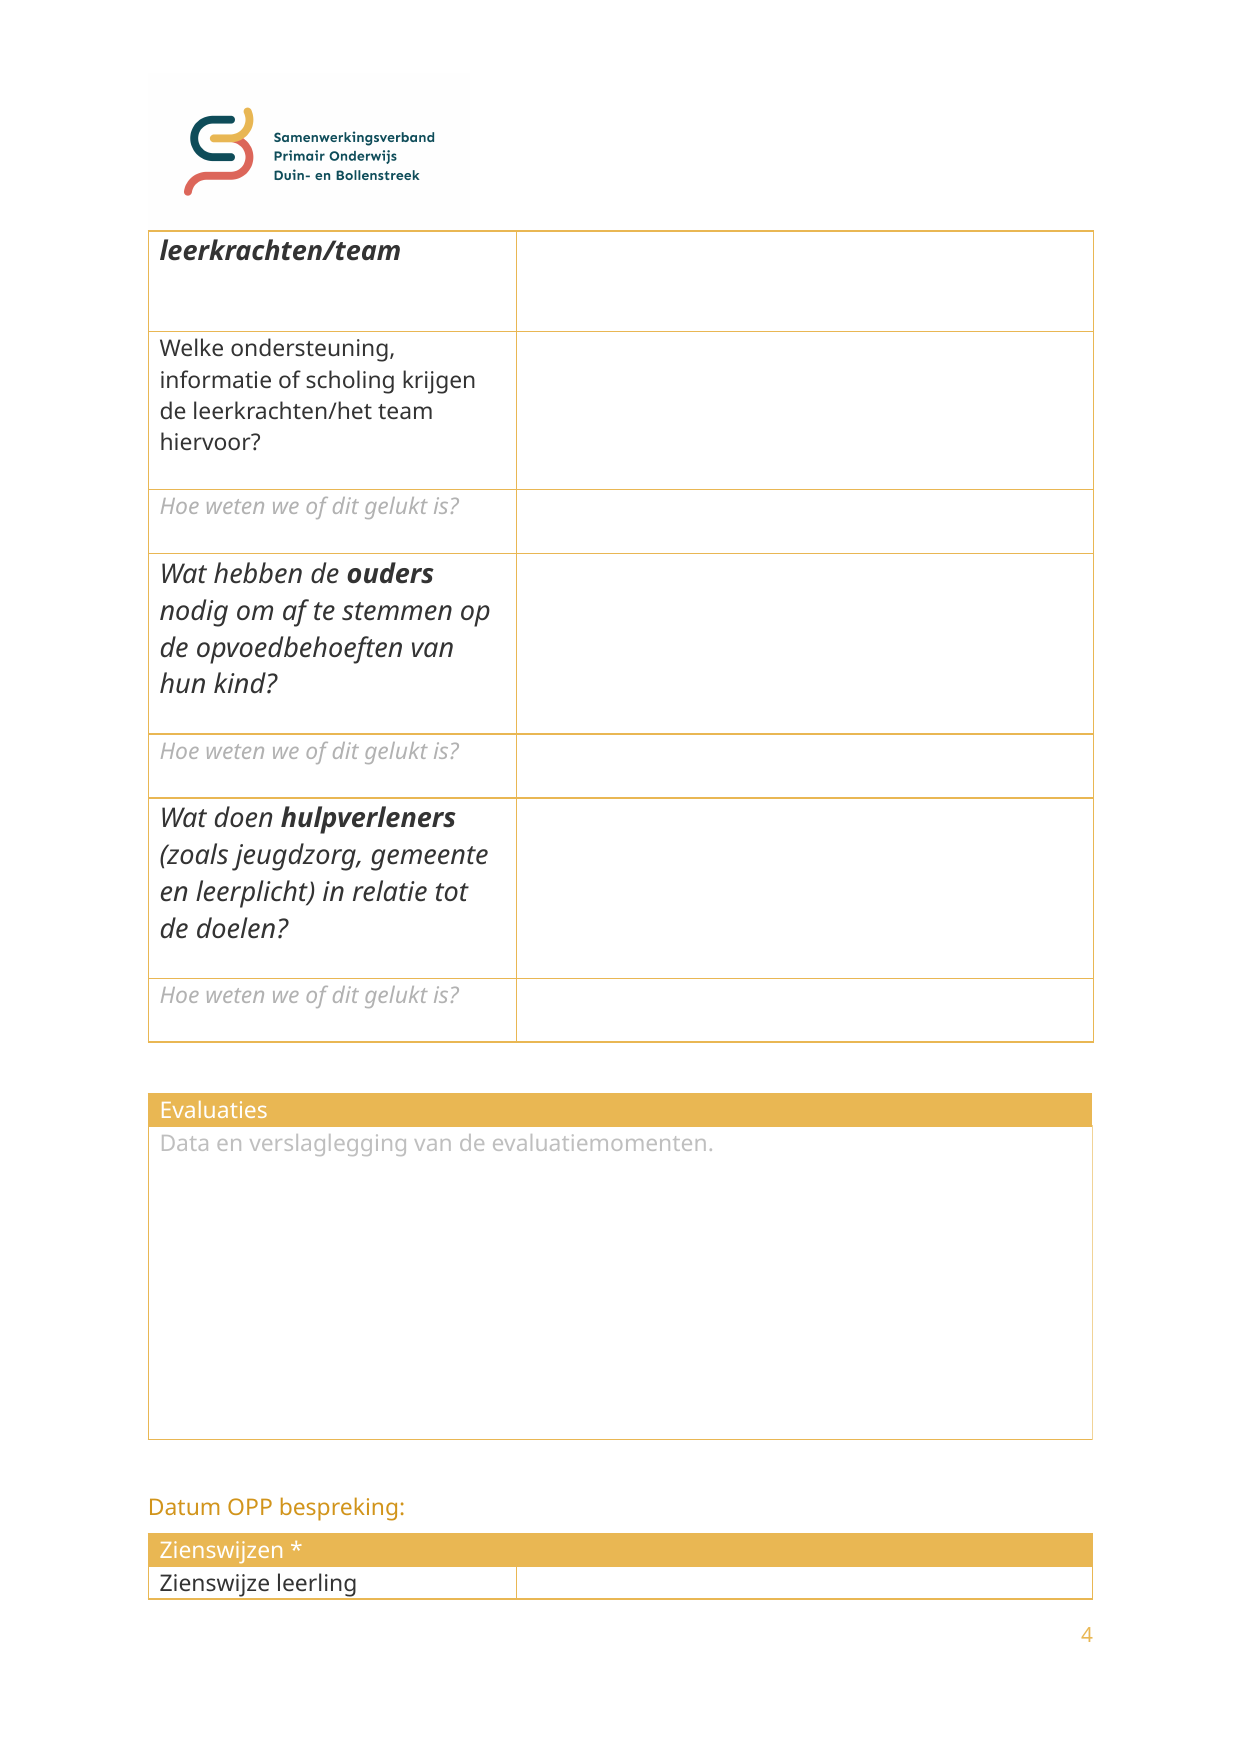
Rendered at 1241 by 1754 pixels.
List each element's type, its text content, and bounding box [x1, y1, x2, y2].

table_header Zienswijzen * [149, 1534, 516, 1565]
table_cell Hoe weten we of dit gelukt is? [149, 735, 516, 797]
table_cell Hoe weten we of dit gelukt is? [149, 490, 516, 553]
table_cell [517, 1567, 1092, 1598]
table_cell [517, 332, 1093, 489]
table_cell Afspraken over de ondersteuning van de leerkrachten/team [149, 232, 516, 331]
table_header [517, 1534, 1092, 1565]
table_cell [517, 735, 1093, 797]
table_cell Data en verslaglegging van de evaluatiemomenten. [149, 1127, 1092, 1439]
table_cell Welke ondersteuning, informatie of scholing krijgen de leerkrachten/het team hiervoor? [149, 332, 516, 489]
table_cell [517, 490, 1093, 553]
table_cell [517, 799, 1093, 977]
table_cell Wat hebben de ouders nodig om af te stemmen op de opvoedbehoeften van hun kind? [149, 554, 516, 733]
table_cell Zienswijze leerling [149, 1567, 516, 1598]
table_cell Wat doen hulpverleners (zoals jeugdzorg, gemeente en leerplicht) in relatie tot de doelen? [149, 799, 516, 977]
subtitle Datum OPP bespreking: [148, 1491, 1093, 1522]
table_cell [517, 979, 1093, 1041]
table_cell Hoe weten we of dit gelukt is? [149, 979, 516, 1041]
table_header Evaluaties [149, 1094, 1092, 1125]
table_cell [517, 232, 1093, 331]
table_cell [517, 554, 1093, 733]
picture [147, 73, 471, 230]
